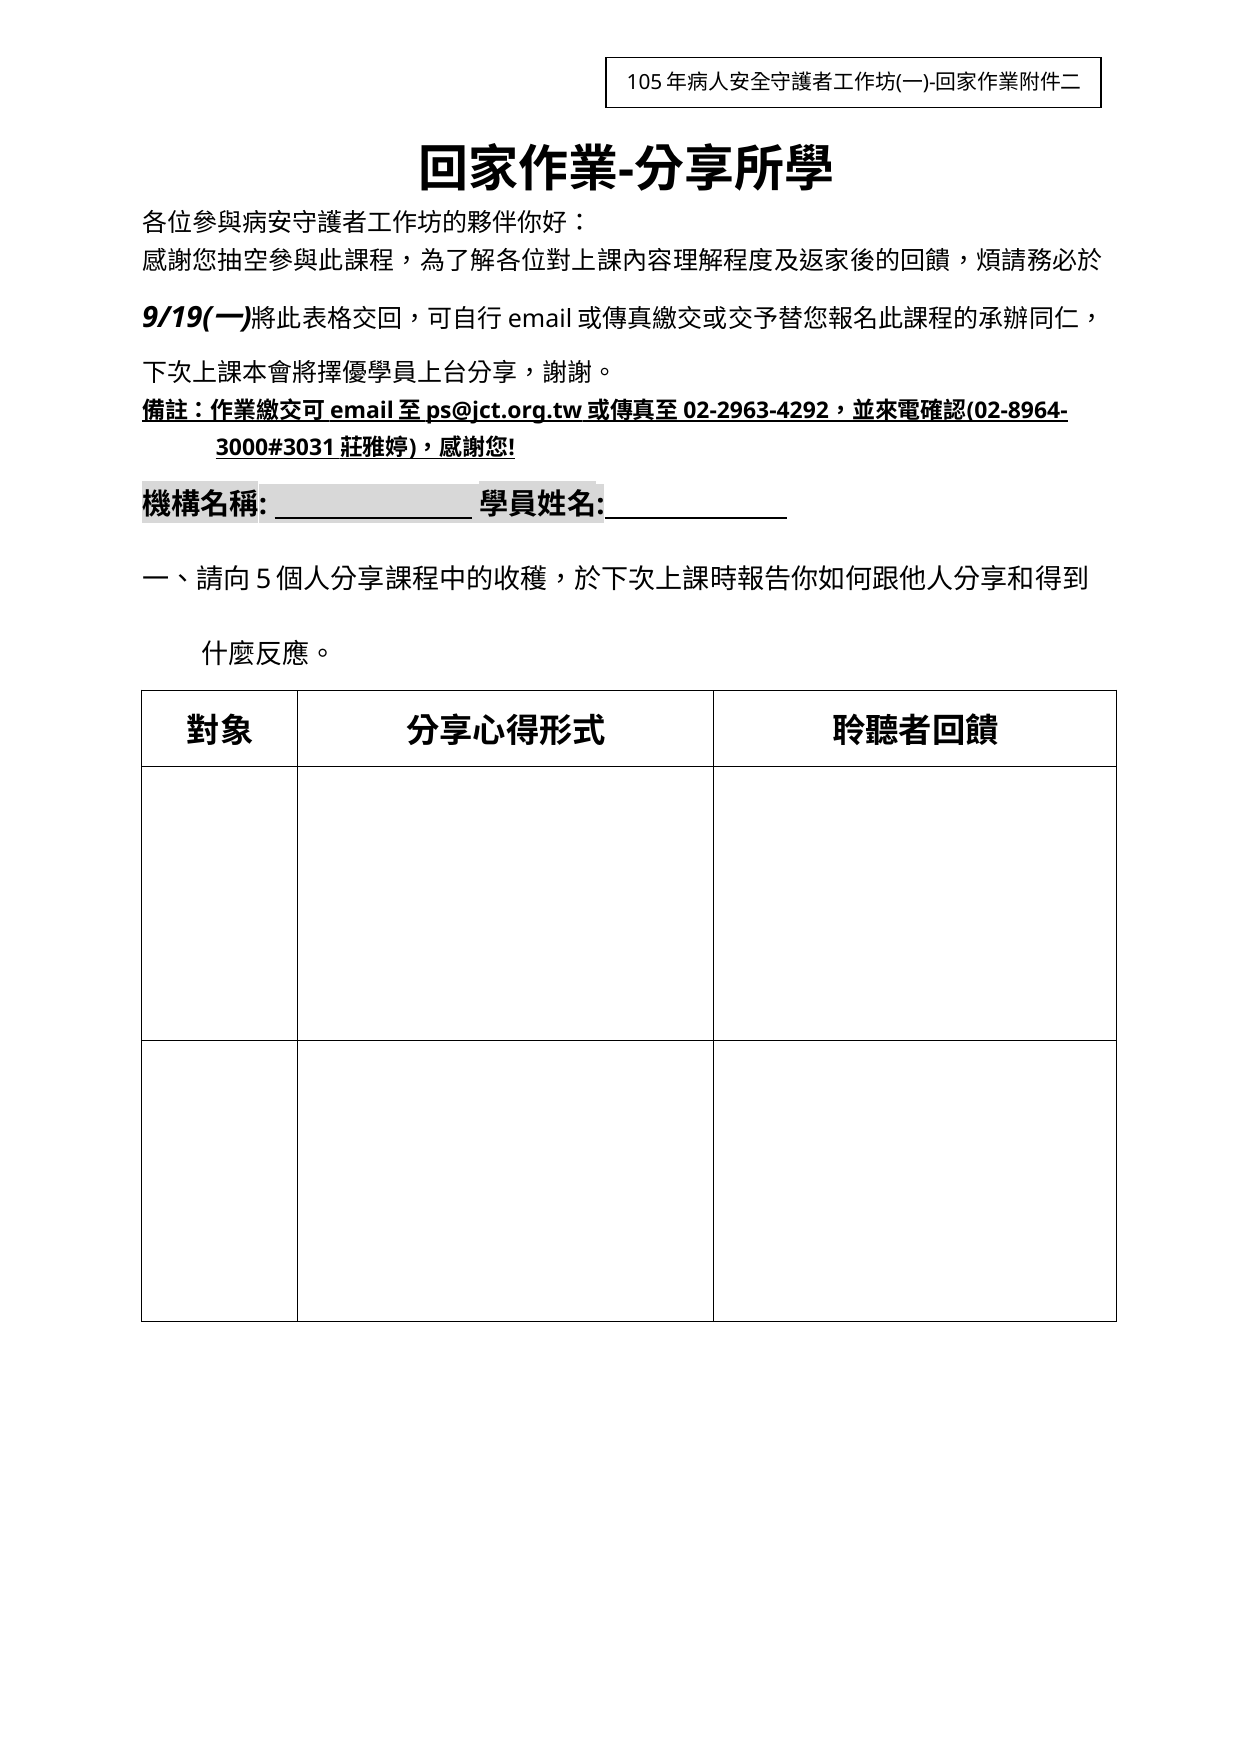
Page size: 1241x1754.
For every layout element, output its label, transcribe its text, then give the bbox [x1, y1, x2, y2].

table_cell [298, 767, 713, 1040]
table_cell [298, 1041, 713, 1321]
text 回家作業-分享所學 [142, 127, 1110, 202]
table_cell [142, 767, 297, 1040]
text 一、請向5個人分享課程中的收穫，於下次上課時報告你如何跟他人分享和得到什麼反應。 [142, 539, 1102, 689]
table_header 聆聽者回饋 [714, 691, 1116, 766]
text 感謝您抽空參與此課程，為了解各位對上課內容理解程度及返家後的回饋，煩請務必於9/19(一)將此表格交回，可自行email或傳真繳交或交予替您報名此課程的承辦同仁，下次上課本會將擇優學員上台分享，謝謝。 [142, 239, 1104, 389]
text 機構名稱: 學員姓名: [142, 464, 1104, 539]
text 各位參與病安守護者工作坊的夥伴你好： [142, 202, 1110, 239]
text 備註：作業繳交可email至ps@jct.org.tw或傳真至02-2963-4292，並來電確認(02-8964-3000#3031莊雅婷)，感謝您! [142, 389, 1104, 464]
table_header 分享心得形式 [298, 691, 713, 766]
table_cell [142, 1041, 297, 1321]
table_cell [714, 767, 1116, 1040]
table_header 對象 [142, 691, 297, 766]
table_cell [714, 1041, 1116, 1321]
